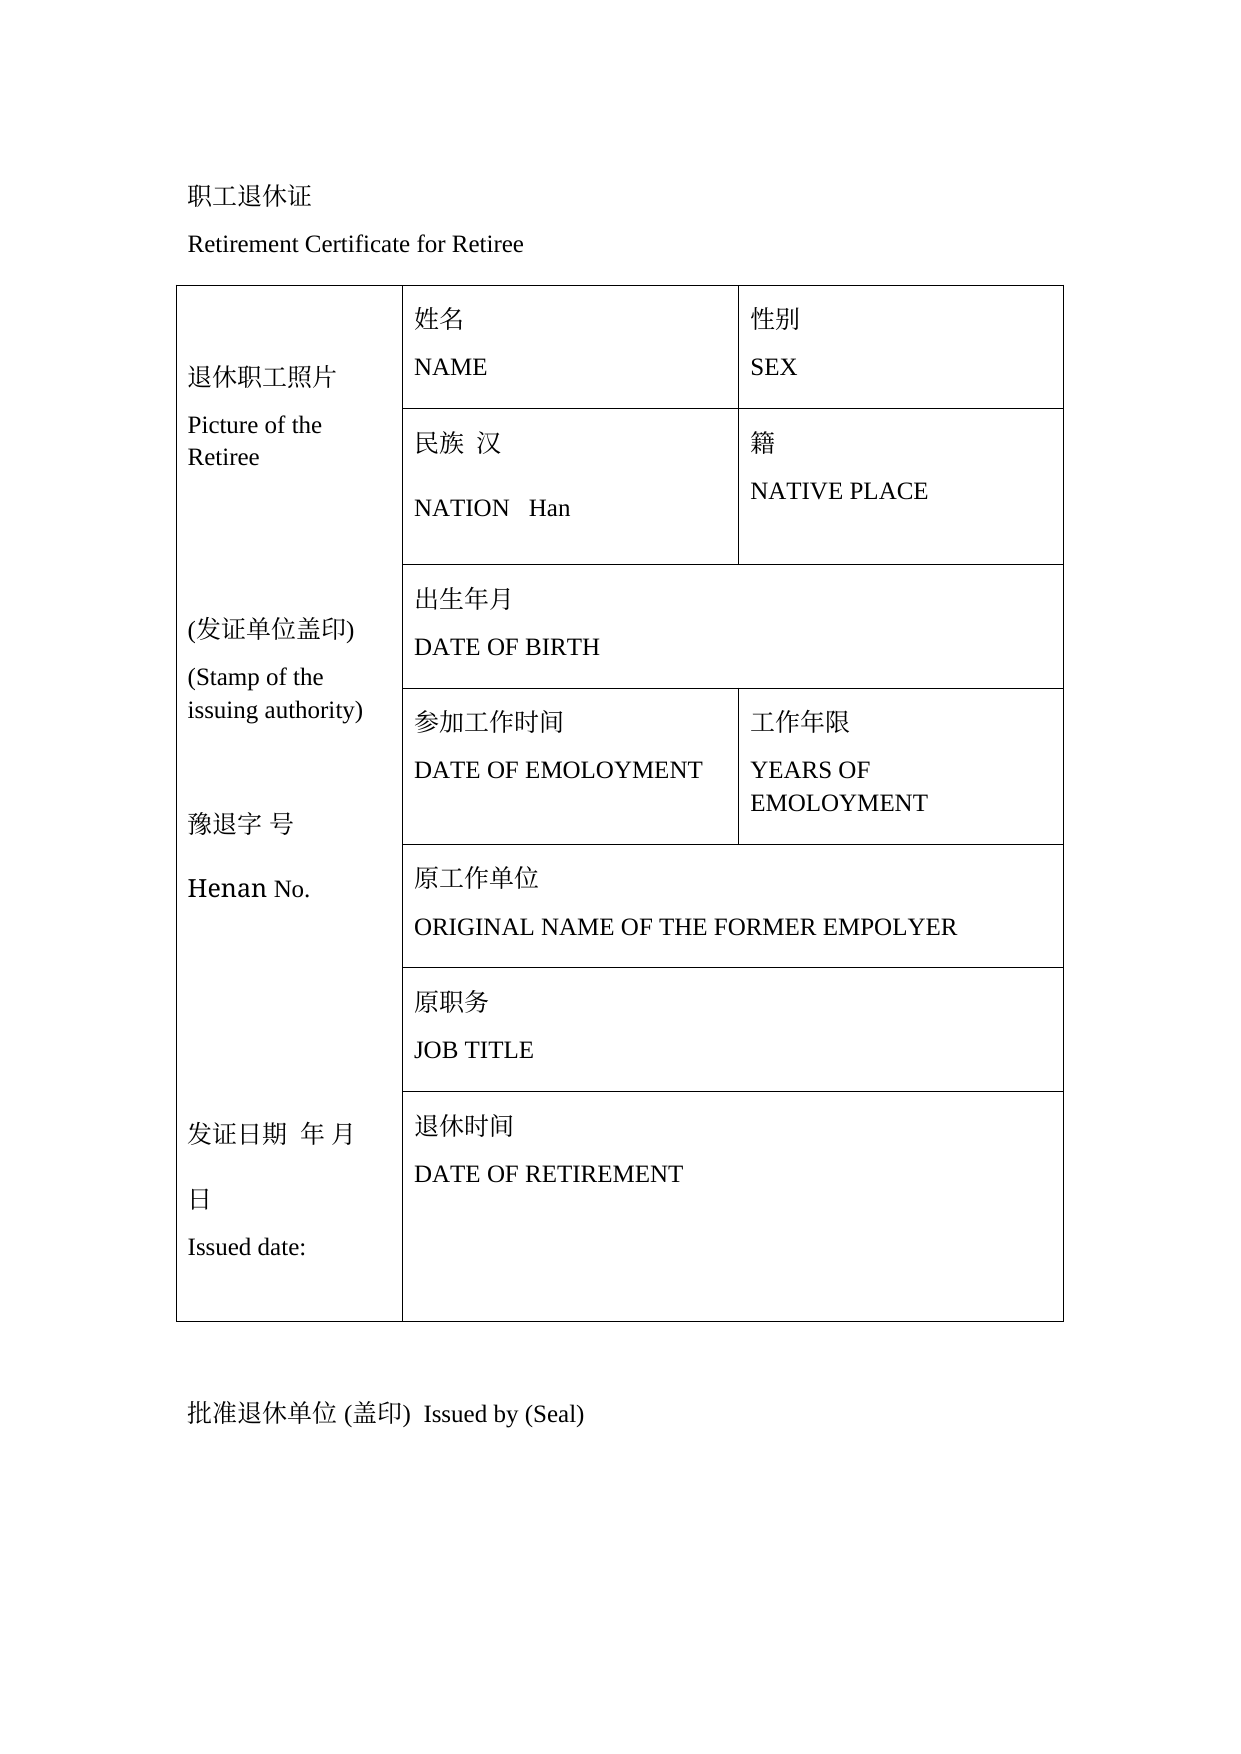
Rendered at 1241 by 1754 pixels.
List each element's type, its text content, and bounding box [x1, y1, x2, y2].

table_cell 民族 汉 NATION Han [403, 409, 738, 564]
table_header 姓名 NAME [403, 286, 738, 408]
table_cell 原工作单位 ORIGINAL NAME OF THE FORMER EMPOLYER [403, 845, 1063, 967]
table_cell 籍 NATIVE PLACE [739, 409, 1063, 564]
table_cell 退休时间 DATE OF RETIREMENT [403, 1092, 1063, 1321]
text 职工退休证 Retirement Certificate for Retiree [187, 162, 1053, 259]
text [187, 1379, 1053, 1444]
table_cell 工作年限 YEARS OF EMOLOYMENT [739, 689, 1063, 844]
table_cell 原职务 JOB TITLE [403, 968, 1063, 1091]
table_cell 参加工作时间 DATE OF EMOLOYMENT [403, 689, 738, 844]
table_header 性别 SEX [739, 286, 1063, 408]
table_cell 出生年月 DATE OF BIRTH [403, 565, 1063, 688]
table_header 退休职工照片 Picture of the Retiree (发证单位盖印) (Stamp of the issuing authority) 豫退字 号 Henan No. 发证日期 年 月 日 Issued date: [177, 286, 402, 1321]
